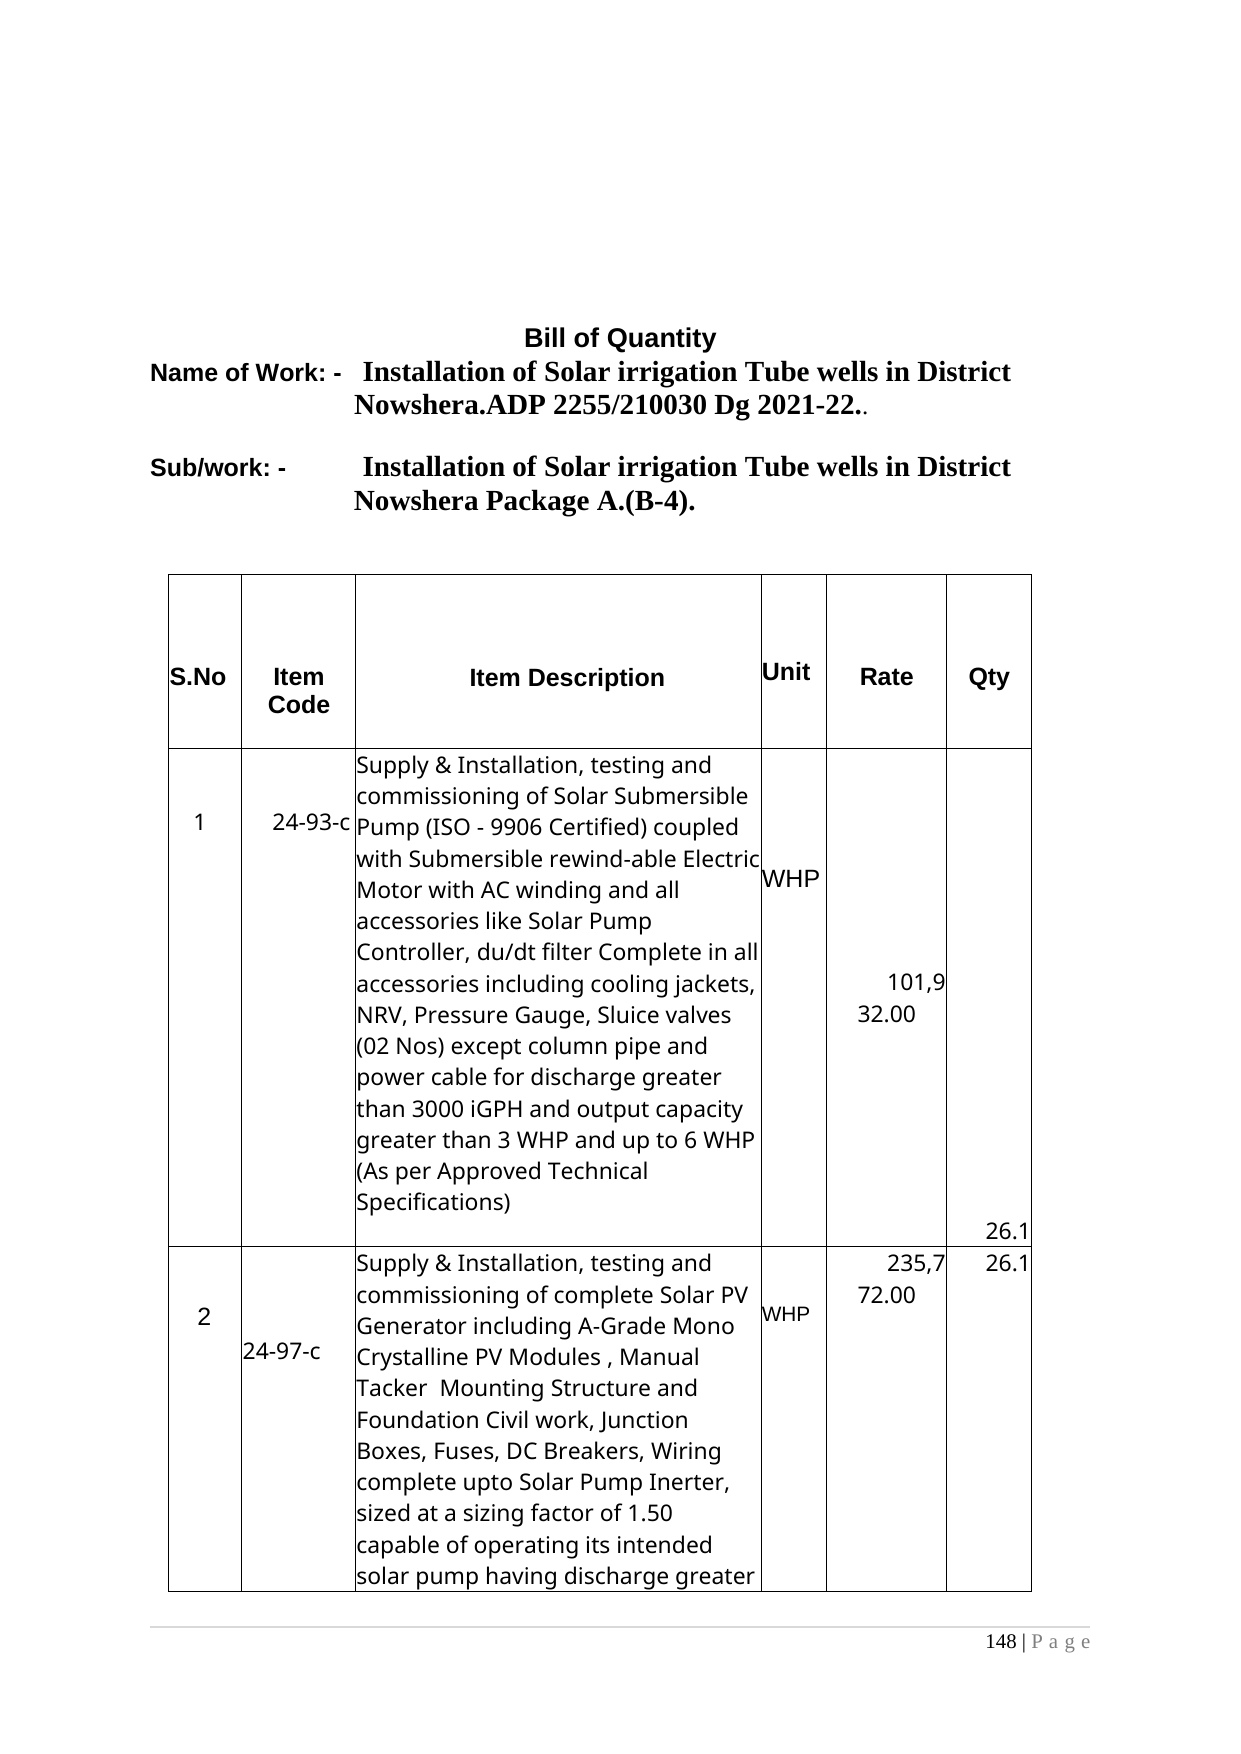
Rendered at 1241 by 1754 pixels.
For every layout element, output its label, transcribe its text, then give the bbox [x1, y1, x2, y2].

text Name of Work: - Installation of Solar irrigation Tube wells in District Nowshera.ADP 2255/210030 Dg 2021-22.. [150, 354, 1090, 421]
table_header Rate [827, 575, 946, 748]
table_cell 26.1 [947, 1247, 1031, 1591]
table_header Item Description [356, 575, 761, 748]
table_header Qty [947, 575, 1031, 748]
table_cell 24-93-c [242, 749, 355, 1246]
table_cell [356, 1247, 761, 1591]
table_header S.No [169, 575, 241, 748]
table_cell 24-97-c [242, 1247, 355, 1591]
table_cell WHP [762, 749, 826, 1246]
table_cell 101,932.00 [827, 749, 946, 1246]
table_header Unit [762, 575, 826, 748]
table_cell Supply & Installation, testing and commissioning of Solar Submersible Pump (ISO - 9906 Certified) coupled with Submersible rewind-able Electric Motor with AC winding and all accessories like Solar Pump Controller, du/dt filter Complete in all accessories including cooling jackets, NRV, Pressure Gauge, Sluice valves (02 Nos) except column pipe and power cable for discharge greater than 3000 iGPH and output capacity greater than 3 WHP and up to 6 WHP (As per Approved Technical Specifications) [356, 749, 761, 1246]
table_cell 26.1 [947, 749, 1031, 1246]
table_cell WHP [762, 1247, 826, 1591]
table_cell 235,772.00 [827, 1247, 946, 1591]
table_header Item Code [242, 575, 355, 748]
table_cell 1 [169, 749, 241, 1246]
table_cell 2 [169, 1247, 241, 1591]
text Bill of Quantity [150, 322, 1090, 354]
text Sub/work: - Installation of Solar irrigation Tube wells in District Nowshera Package A.(B-4). [150, 449, 1090, 517]
